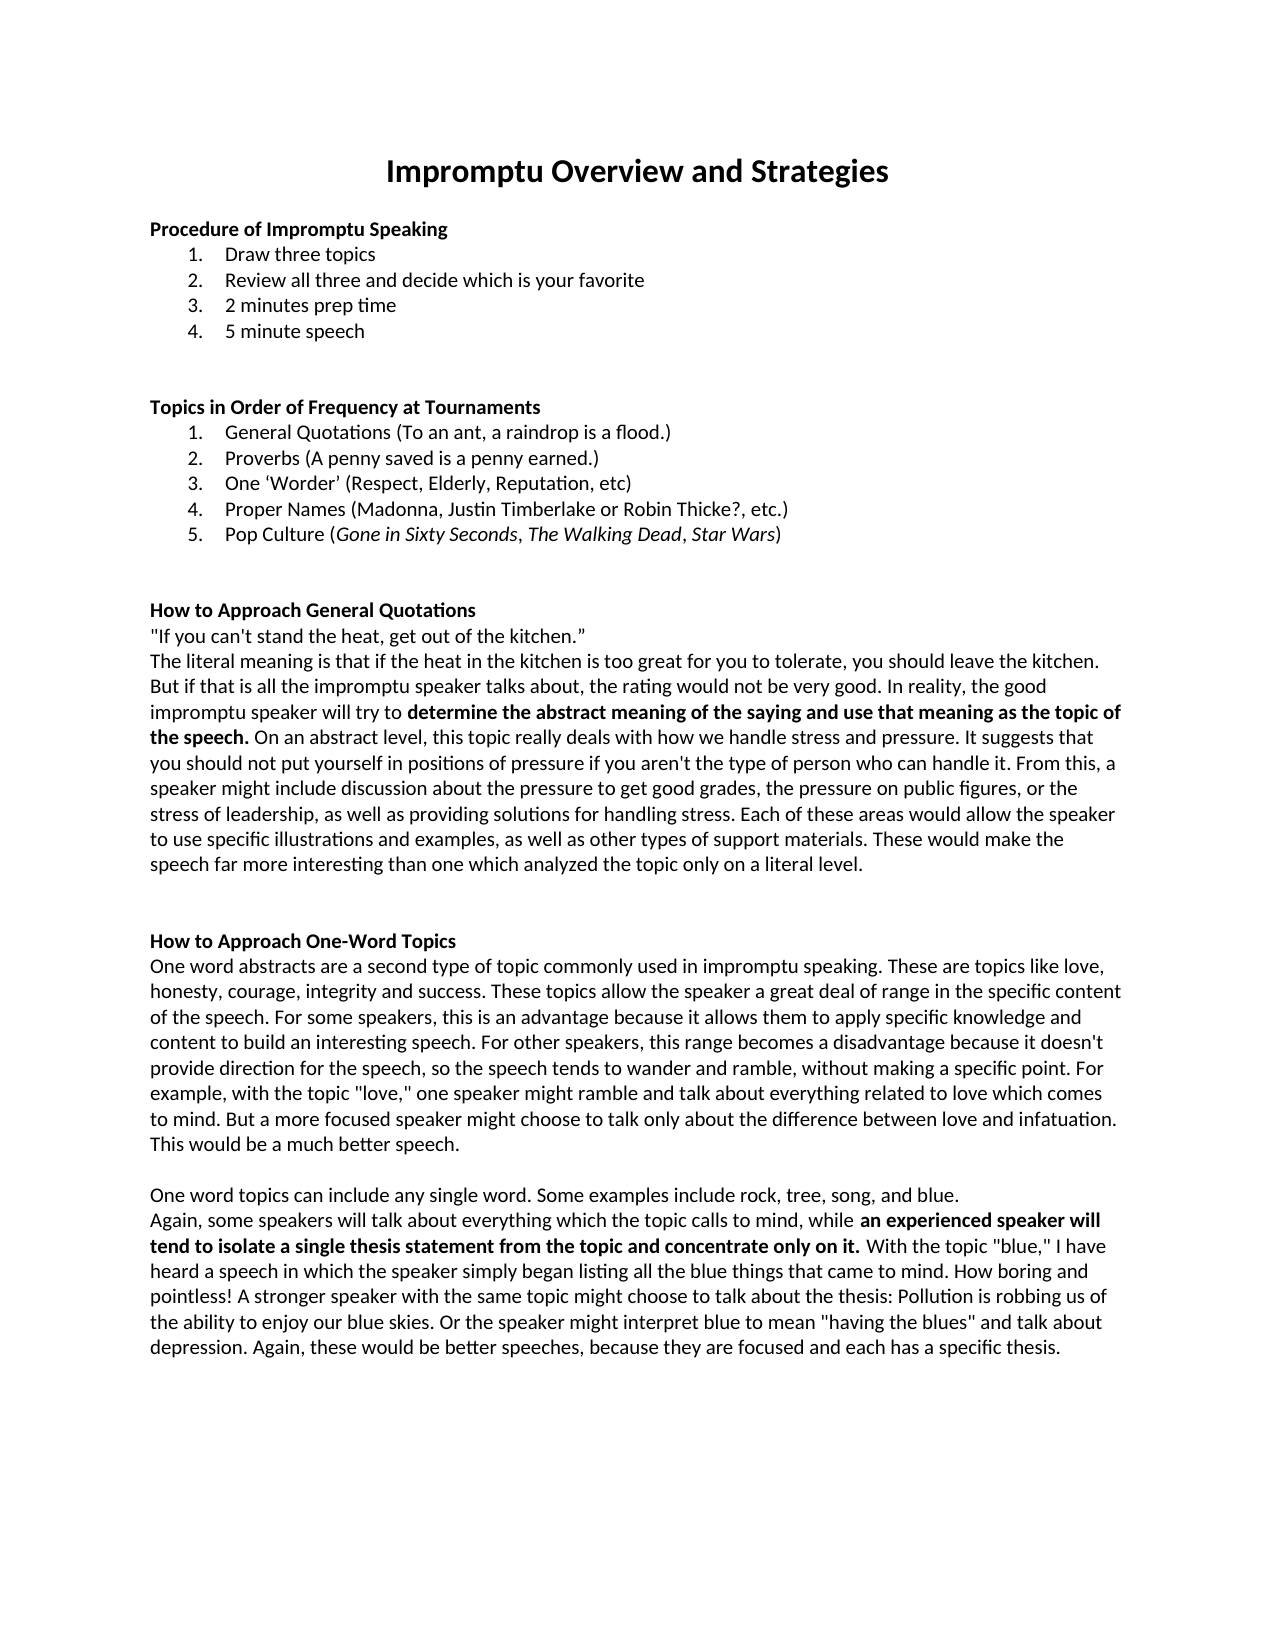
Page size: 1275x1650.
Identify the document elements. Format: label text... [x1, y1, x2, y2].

list Review all three and decide which is your favorite [187, 267, 1125, 292]
text How to Approach One-Word Topics [150, 928, 1125, 953]
text Procedure of Impromptu Speaking [150, 216, 1125, 242]
list General Quotations (To an ant, a raindrop is a flood.) [187, 419, 1125, 445]
text Topics in Order of Frequency at Tournaments [150, 394, 1125, 419]
list Proverbs (A penny saved is a penny earned.) [187, 445, 1125, 470]
list 5 minute speech [187, 318, 1125, 343]
text Impromptu Overview and Strategies [150, 150, 1125, 191]
list 2 minutes prep time [187, 292, 1125, 318]
text How to Approach General Quotations [150, 597, 1125, 623]
list Draw three topics [187, 242, 1125, 267]
list Pop Culture (Gone in Sixty Seconds, The Walking Dead, Star Wars) [187, 521, 1125, 547]
text One word abstracts are a second type of topic commonly used in impromptu speaking. These are topics like love, honesty, courage, integrity and success. These topics allow the speaker a great deal of range in the specific content of the speech. For some speakers, this is an advantage because it allows them to apply specific knowledge and content to build an interesting speech. For other speakers, this range becomes a disadvantage because it doesn't provide direction for the speech, so the speech tends to wander and ramble, without making a specific point. For example, with the topic "love," one speaker might ramble and talk about everything related to love which comes to mind. But a more focused speaker might choose to talk only about the difference between love and infatuation. This would be a much better speech. [150, 953, 1125, 1157]
text One word topics can include any single word. Some examples include rock, tree, song, and blue. [150, 1182, 1125, 1207]
text "If you can't stand the heat, get out of the kitchen.” [150, 623, 1125, 648]
text The literal meaning is that if the heat in the kitchen is too great for you to tolerate, you should leave the kitchen. But if that is all the impromptu speaker talks about, the rating would not be very good. In reality, the good impromptu speaker will try to determine the abstract meaning of the saying and use that meaning as the topic of the speech. On an abstract level, this topic really deals with how we handle stress and pressure. It suggests that you should not put yourself in positions of pressure if you aren't the type of person who can handle it. From this, a speaker might include discussion about the pressure to get good grades, the pressure on public figures, or the stress of leadership, as well as providing solutions for handling stress. Each of these areas would allow the speaker to use specific illustrations and examples, as well as other types of support materials. These would make the speech far more interesting than one which analyzed the topic only on a literal level. [150, 648, 1125, 877]
list One ‘Worder’ (Respect, Elderly, Reputation, etc) [187, 470, 1125, 496]
text Again, some speakers will talk about everything which the topic calls to mind, while an experienced speaker will tend to isolate a single thesis statement from the topic and concentrate only on it. With the topic "blue," I have heard a speech in which the speaker simply began listing all the blue things that came to mind. How boring and pointless! A stronger speaker with the same topic might choose to talk about the thesis: Pollution is robbing us of the ability to enjoy our blue skies. Or the speaker might interpret blue to mean "having the blues" and talk about depression. Again, these would be better speeches, because they are focused and each has a specific thesis. [150, 1207, 1125, 1360]
list Proper Names (Madonna, Justin Timberlake or Robin Thicke?, etc.) [187, 496, 1125, 521]
